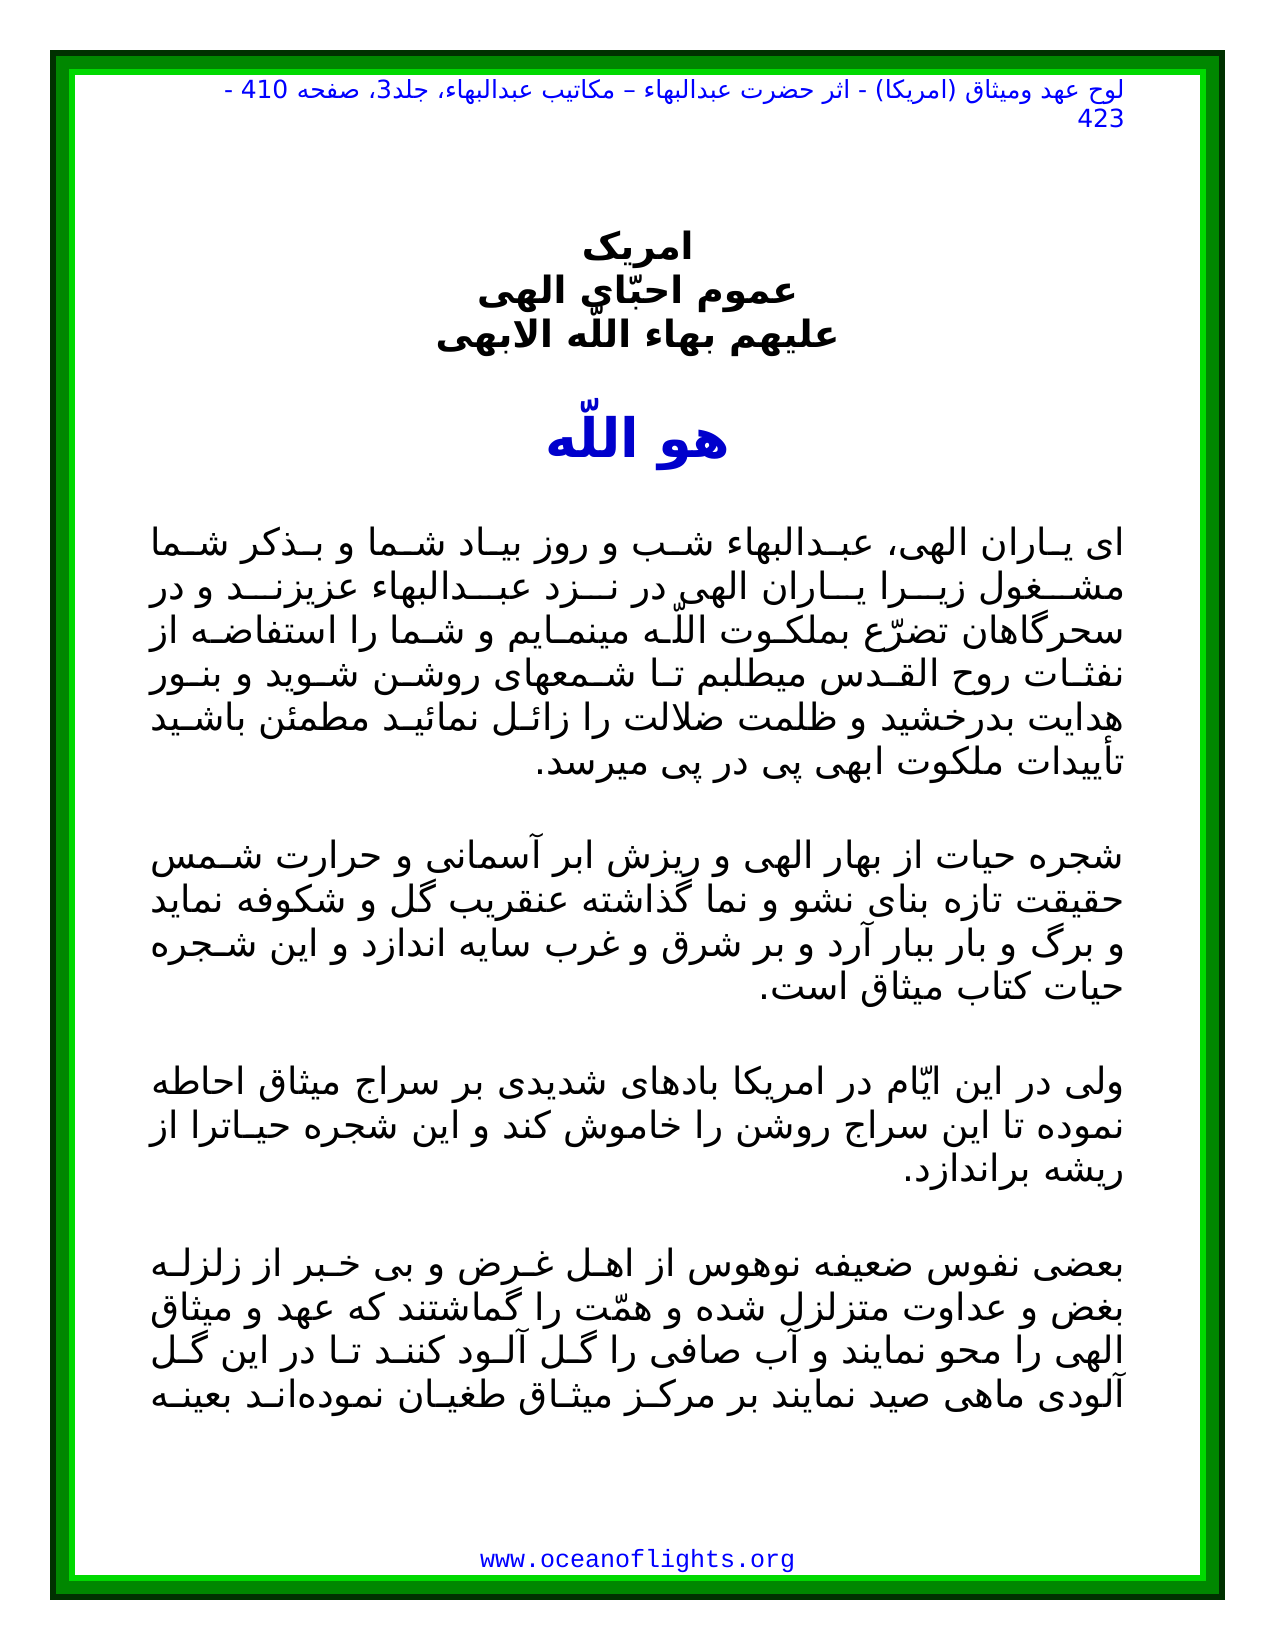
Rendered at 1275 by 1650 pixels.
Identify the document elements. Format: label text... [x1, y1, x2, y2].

text هو اللّه [150, 407, 1125, 470]
text امريک [150, 225, 1125, 269]
text شجره حيات از بهار الهی و ريزش ابر آسمانی و حرارت شمس حقيقت تازه بنای نشو و نما گذاشته عنقريب گل و شکوفه نمايد و برگ و بار ببار آرد و بر شرق و غرب سايه اندازد و اين شجره حيات کتاب ميثاق است. [150, 834, 1125, 1008]
text عموم احبّای الهی [150, 269, 1125, 312]
text ای ياران الهی، عبدالبهاء شب و روز بياد شما و بذکر شما مشغول زيرا ياران الهی در نزد عبدالبهاء عزيزند و در سحرگاهان تضرّع بملکوت اللّه مينمايم و شما را استفاضه از نفثات روح القدس ميطلبم تا شمعهای روشن شويد و بنور هدايت بدرخشيد و ظلمت ضلالت را زائل نمائيد مطمئن باشيد تأييدات ملکوت ابهی پی در پی ميرسد. [150, 521, 1125, 783]
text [150, 1242, 1125, 1416]
text عليهم بهاء اللّه الابهی [150, 312, 1125, 356]
text ولی در اين ايّام در امريکا بادهای شديدی بر سراج ميثاق احاطه نموده تا اين سراج روشن را خاموش کند و اين شجره حياترا از ريشه براندازد. [150, 1059, 1125, 1191]
